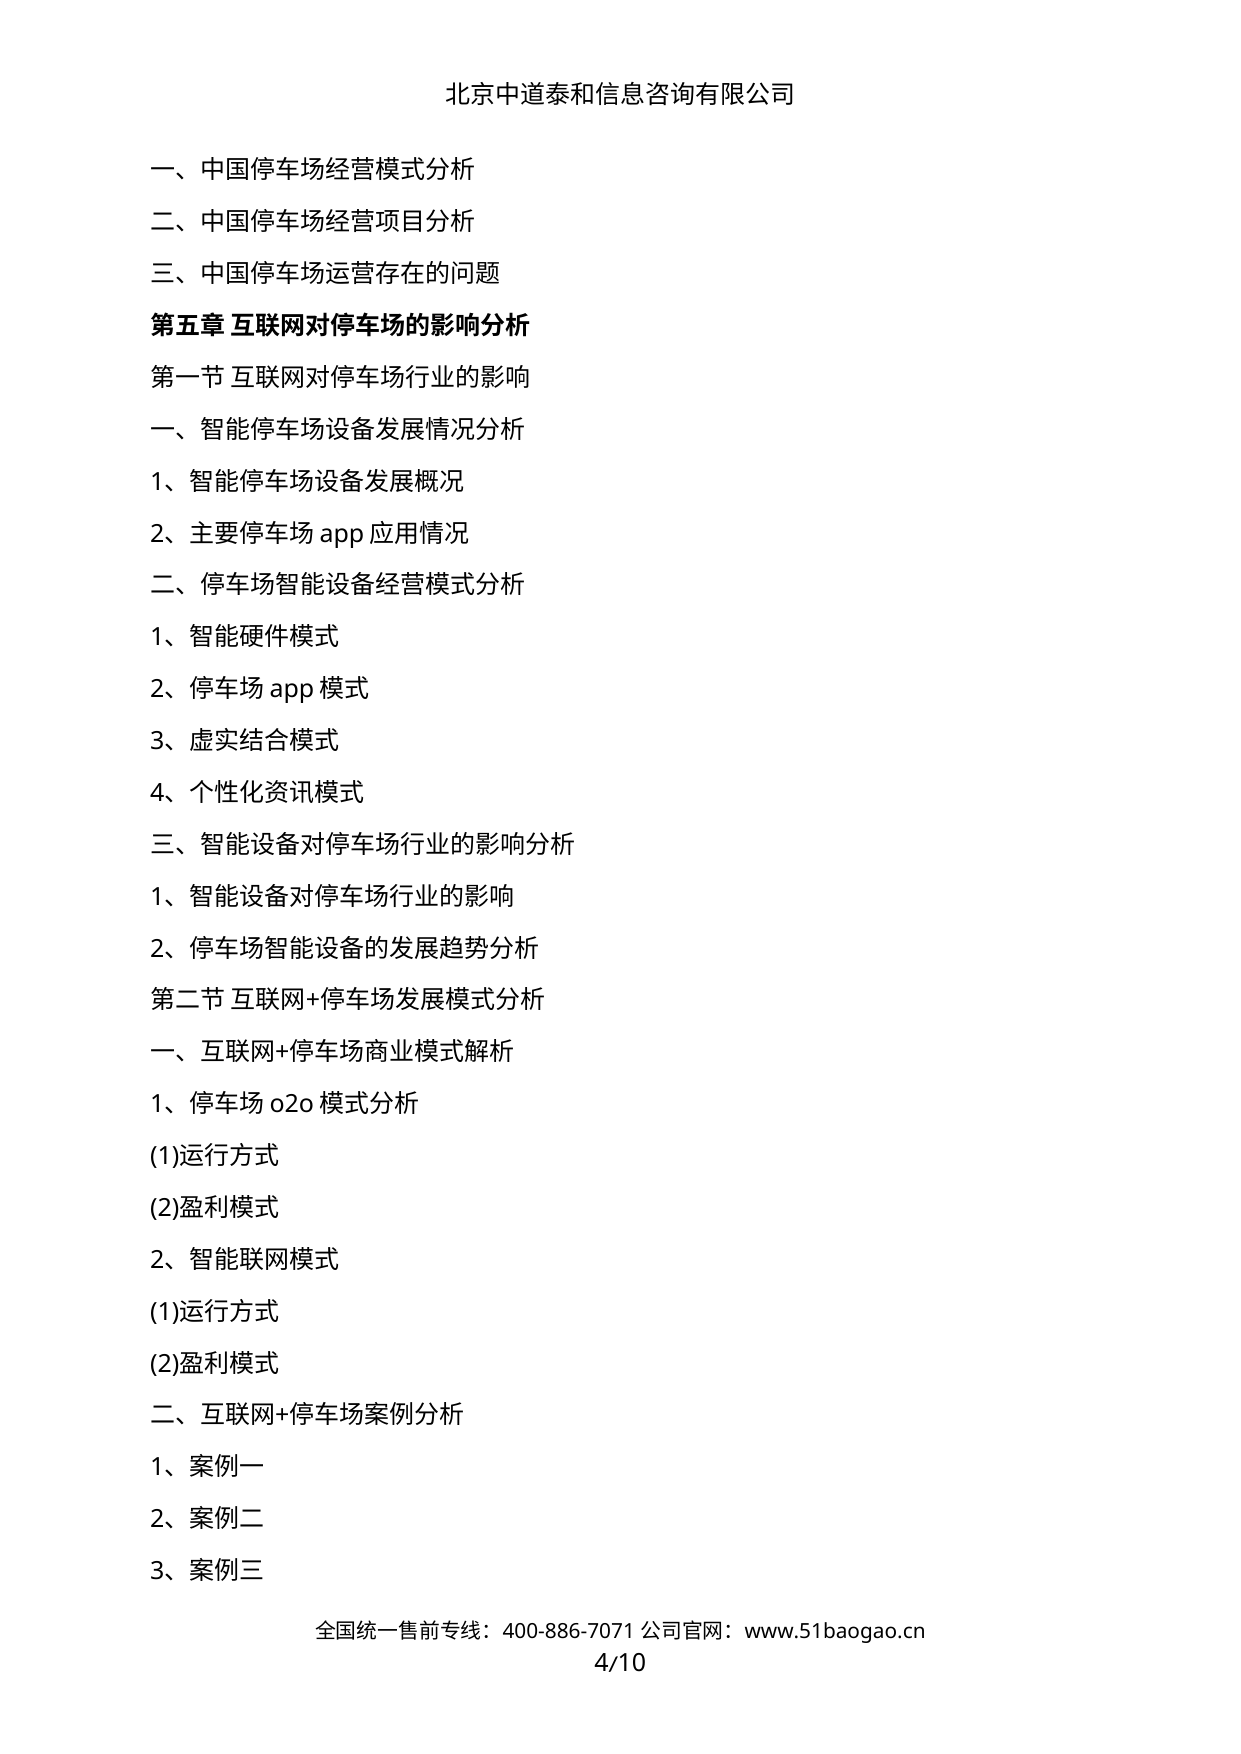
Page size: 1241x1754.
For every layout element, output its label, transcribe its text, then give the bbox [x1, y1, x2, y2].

text (2)盈利模式 [150, 1343, 1090, 1379]
text (2)盈利模式 [150, 1187, 1090, 1224]
text 三、中国停车场运营存在的问题 [150, 254, 1090, 290]
text 一、互联网+停车场商业模式解析 [150, 1032, 1090, 1068]
text 三、智能设备对停车场行业的影响分析 [150, 824, 1090, 861]
text 1、停车场o2o模式分析 [150, 1084, 1090, 1120]
text 1、智能设备对停车场行业的影响 [150, 876, 1090, 912]
text 3、虚实结合模式 [150, 721, 1090, 757]
text 2、智能联网模式 [150, 1239, 1090, 1276]
text 一、智能停车场设备发展情况分析 [150, 409, 1090, 446]
text 第一节 互联网对停车场行业的影响 [150, 357, 1090, 394]
text 2、案例二 [150, 1499, 1090, 1535]
text 1、智能停车场设备发展概况 [150, 461, 1090, 497]
text 1、案例一 [150, 1447, 1090, 1483]
text 一、中国停车场经营模式分析 [150, 150, 1090, 186]
text 二、中国停车场经营项目分析 [150, 202, 1090, 238]
text (1)运行方式 [150, 1136, 1090, 1172]
text 二、互联网+停车场案例分析 [150, 1395, 1090, 1431]
text 4、个性化资讯模式 [150, 772, 1090, 809]
text 二、停车场智能设备经营模式分析 [150, 565, 1090, 601]
text 第五章 互联网对停车场的影响分析 [150, 306, 1090, 342]
text 2、停车场app模式 [150, 669, 1090, 705]
text 2、主要停车场app应用情况 [150, 513, 1090, 549]
text 2、停车场智能设备的发展趋势分析 [150, 928, 1090, 964]
text 1、智能硬件模式 [150, 617, 1090, 653]
text 3、案例三 [150, 1551, 1090, 1587]
text 第二节 互联网+停车场发展模式分析 [150, 980, 1090, 1016]
text (1)运行方式 [150, 1291, 1090, 1327]
